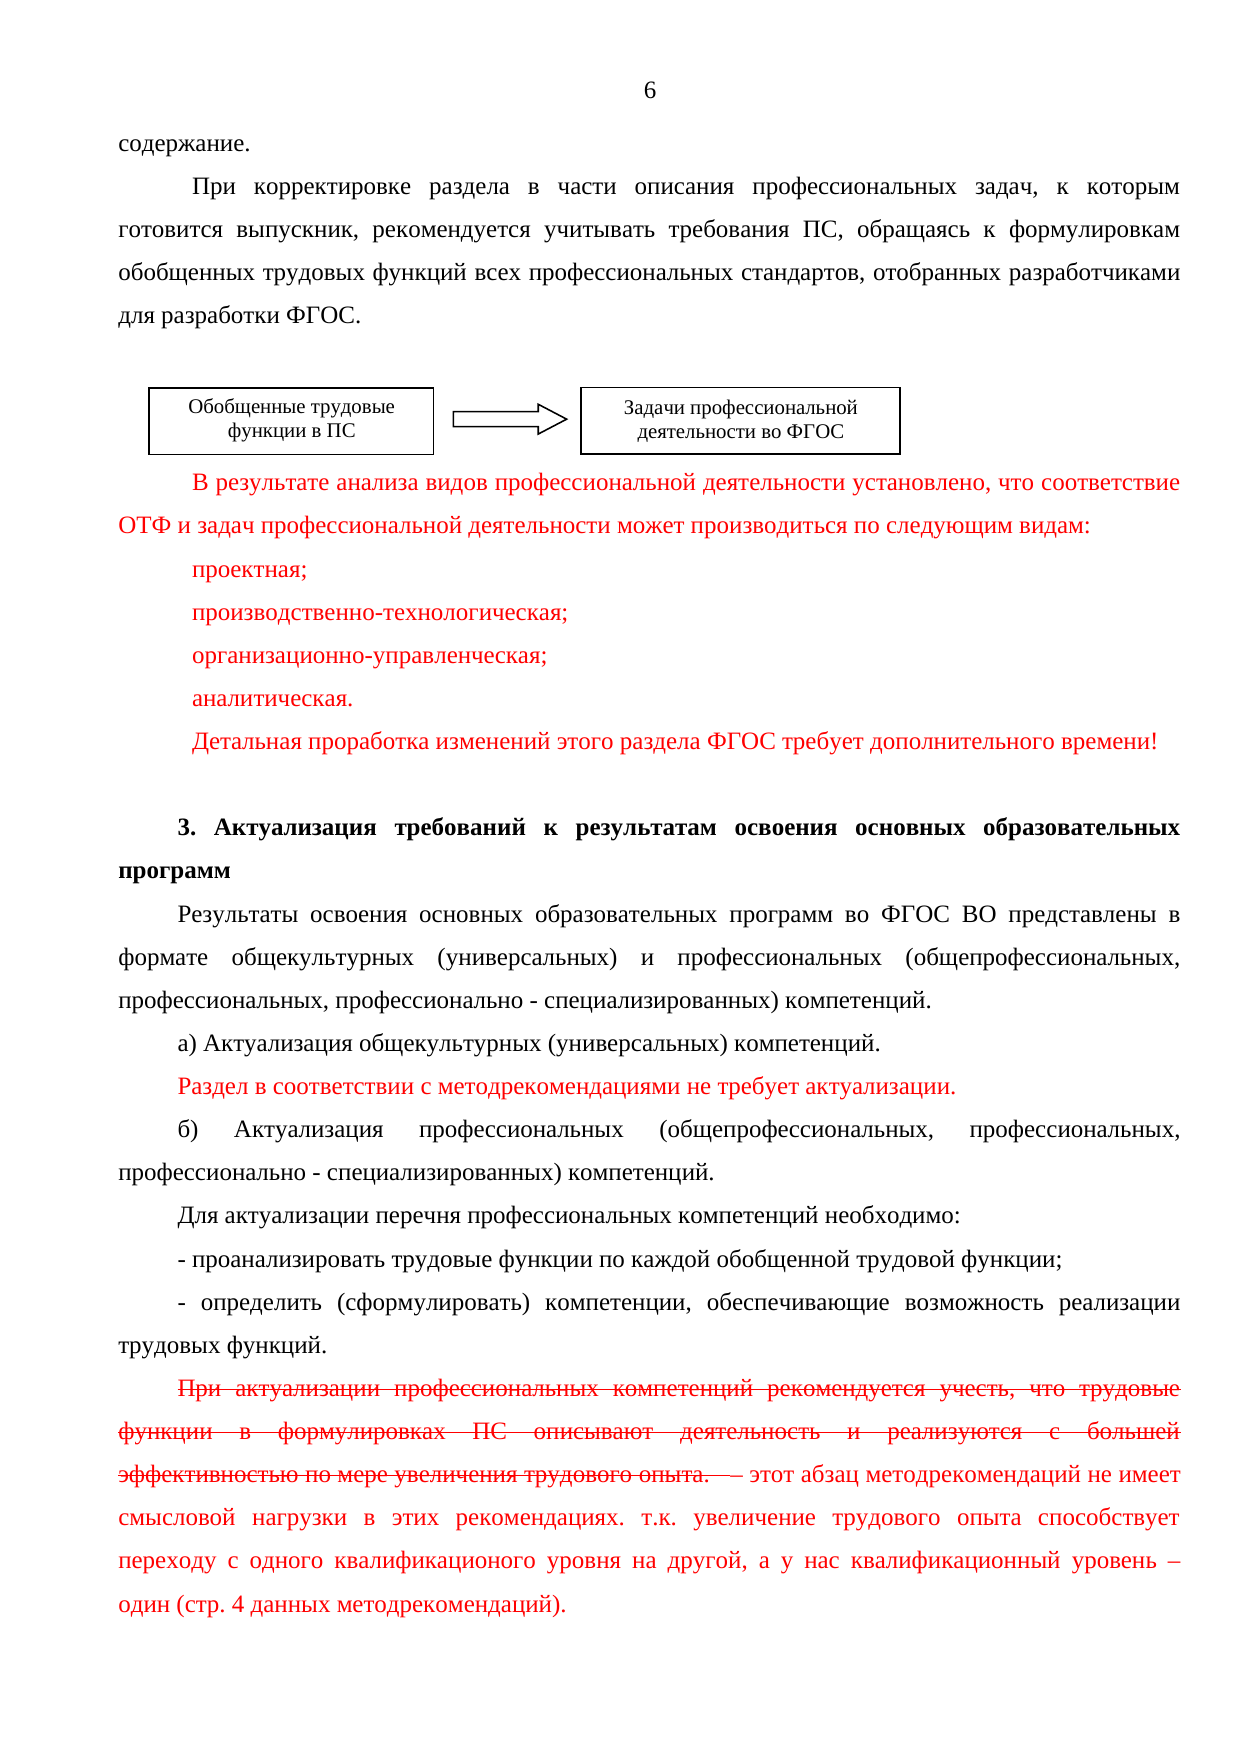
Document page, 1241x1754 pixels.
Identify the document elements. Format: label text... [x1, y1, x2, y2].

text 3. Актуализация требований к результатам освоения основных образовательных программ [118, 812, 1181, 884]
text а) Актуализация общекультурных (универсальных) компетенций. [118, 1028, 1181, 1057]
text - определить (сформулировать) компетенции, обеспечивающие возможность реализации трудовых функций. [118, 1287, 1181, 1359]
text - проанализировать трудовые функции по каждой обобщенной трудовой функции; [118, 1244, 1181, 1272]
text Детальная проработка изменений этого раздела ФГОС требует дополнительного времени! [118, 726, 1181, 755]
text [118, 128, 1181, 157]
text Для актуализации перечня профессиональных компетенций необходимо: [118, 1201, 1181, 1229]
text При корректировке раздела в части описания профессиональных задач, к которым готовится выпускник, рекомендуется учитывать требования ПС, обращаясь к формулировкам обобщенных трудовых функций всех профессиональных стандартов, отобранных разработчиками для разработки ФГОС. [118, 171, 1181, 329]
text Раздел в соответствии с методрекомендациями не требует актуализации. [118, 1071, 1181, 1100]
text При актуализации профессиональных компетенций рекомендуется учесть, что трудовые функции в формулировках ПС описывают деятельность и реализуются с большей эффективностью по мере увеличения трудового опыта. – этот абзац методрекомендаций не имеет смысловой нагрузки в этих рекомендациях. т.к. увеличение трудового опыта способствует переходу с одного квалификационого уровня на другой, а у нас квалификационный уровень – один (стр. 4 данных методрекомендаций). [118, 1373, 1181, 1432]
text организационно-управленческая; [118, 640, 1181, 669]
text проектная; [118, 554, 1181, 582]
text При актуализации профессиональных компетенций рекомендуется учесть, что трудовые функции в формулировках ПС описывают деятельность и реализуются с большей эффективностью по мере увеличения трудового опыта. – этот абзац методрекомендаций не имеет смысловой нагрузки в этих рекомендациях. т.к. увеличение трудового опыта способствует переходу с одного квалификационого уровня на другой, а у нас квалификационный уровень – один (стр. 4 данных методрекомендаций). [118, 1433, 1181, 1617]
text Результаты освоения основных образовательных программ во ФГОС ВО представлены в формате общекультурных (универсальных) и профессиональных (общепрофессиональных, профессиональных, профессионально - специализированных) компетенций. [118, 899, 1181, 1014]
text В результате анализа видов профессиональной деятельности установлено, что соответствие ОТФ и задач профессиональной деятельности может производиться по следующим видам: [118, 467, 1181, 539]
text аналитическая. [118, 683, 1181, 712]
text производственно-технологическая; [118, 597, 1181, 626]
text б) Актуализация профессиональных (общепрофессиональных, профессиональных, профессионально - специализированных) компетенций. [118, 1114, 1181, 1186]
